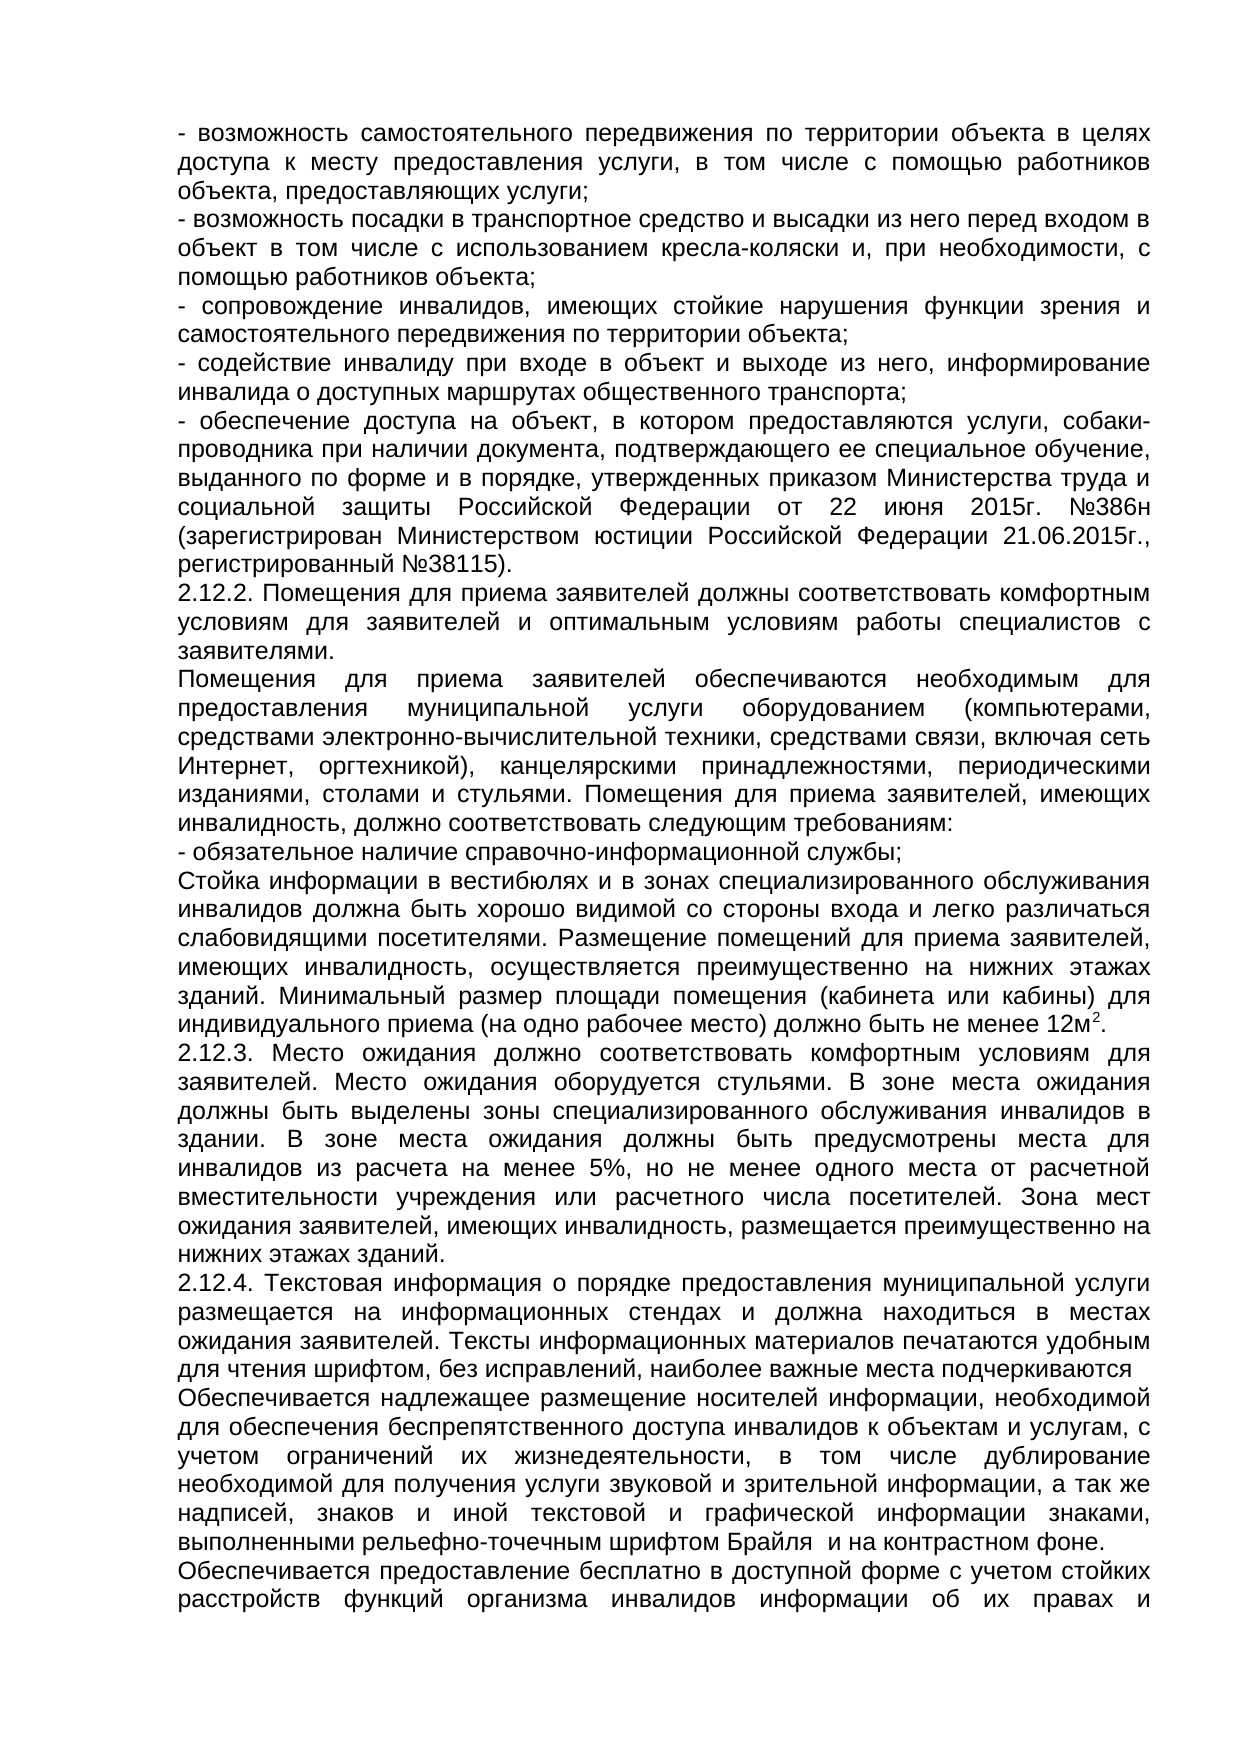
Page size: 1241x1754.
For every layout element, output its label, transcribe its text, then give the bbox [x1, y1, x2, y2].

text Помещения для приема заявителей обеспечиваются необходимым для предоставления муниципальной услуги оборудованием (компьютерами, средствами электронно-вычислительной техники, средствами связи, включая сеть Интернет, оргтехникой), канцелярскими принадлежностями, периодическими изданиями, столами и стульями. Помещения для приема заявителей, имеющих инвалидность, должно соответствовать следующим требованиям: [177, 664, 1152, 837]
text 2.12.2. Помещения для приема заявителей должны соответствовать комфортным условиям для заявителей и оптимальным условиям работы специалистов с заявителями. [177, 578, 1152, 664]
text Обеспечивается надлежащее размещение носителей информации, необходимой для обеспечения беспрепятственного доступа инвалидов к объектам и услугам, с учетом ограничений их жизнедеятельности, в том числе дублирование необходимой для получения услуги звуковой и зрительной информации, а так же надписей, знаков и иной текстовой и графической информации знаками, выполненными рельефно-точечным шрифтом Брайля и на контрастном фоне. [177, 1383, 1152, 1556]
text - обеспечение доступа на объект, в котором предоставляются услуги, собаки-проводника при наличии документа, подтверждающего ее специальное обучение, выданного по форме и в порядке, утвержденных приказом Министерства труда и социальной защиты Российской Федерации от 22 июня 2015г. №386н (зарегистрирован Министерством юстиции Российской Федерации 21.06.2015г., регистрированный №38115). [177, 406, 1152, 578]
text Стойка информации в вестибюлях и в зонах специализированного обслуживания инвалидов должна быть хорошо видимой со стороны входа и легко различаться слабовидящими посетителями. Размещение помещений для приема заявителей, имеющих инвалидность, осуществляется преимущественно на нижних этажах зданий. Минимальный размер площади помещения (кабинета или кабины) для индивидуального приема (на одно рабочее место) должно быть не менее 12м2. [177, 866, 1152, 1038]
text - сопровождение инвалидов, имеющих стойкие нарушения функции зрения и самостоятельного передвижения по территории объекта; [177, 291, 1152, 348]
text - возможность посадки в транспортное средство и высадки из него перед входом в объект в том числе с использованием кресла-коляски и, при необходимости, с помощью работников объекта; [177, 204, 1152, 291]
text 2.12.4. Текстовая информация о порядке предоставления муниципальной услуги размещается на информационных стендах и должна находиться в местах ожидания заявителей. Тексты информационных материалов печатаются удобным для чтения шрифтом, без исправлений, наиболее важные места подчеркиваются [177, 1268, 1152, 1383]
text - обязательное наличие справочно-информационной службы; [177, 837, 1152, 866]
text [177, 1556, 1152, 1613]
text - возможность самостоятельного передвижения по территории объекта в целях доступа к месту предоставления услуги, в том числе с помощью работников объекта, предоставляющих услуги; [177, 118, 1152, 204]
text 2.12.3. Место ожидания должно соответствовать комфортным условиям для заявителей. Место ожидания оборудуется стульями. В зоне места ожидания должны быть выделены зоны специализированного обслуживания инвалидов в здании. В зоне места ожидания должны быть предусмотрены места для инвалидов из расчета на менее 5%, но не менее одного места от расчетной вместительности учреждения или расчетного числа посетителей. Зона мест ожидания заявителей, имеющих инвалидность, размещается преимущественно на нижних этажах зданий. [177, 1038, 1152, 1268]
text - содействие инвалиду при входе в объект и выходе из него, информирование инвалида о доступных маршрутах общественного транспорта; [177, 348, 1152, 406]
